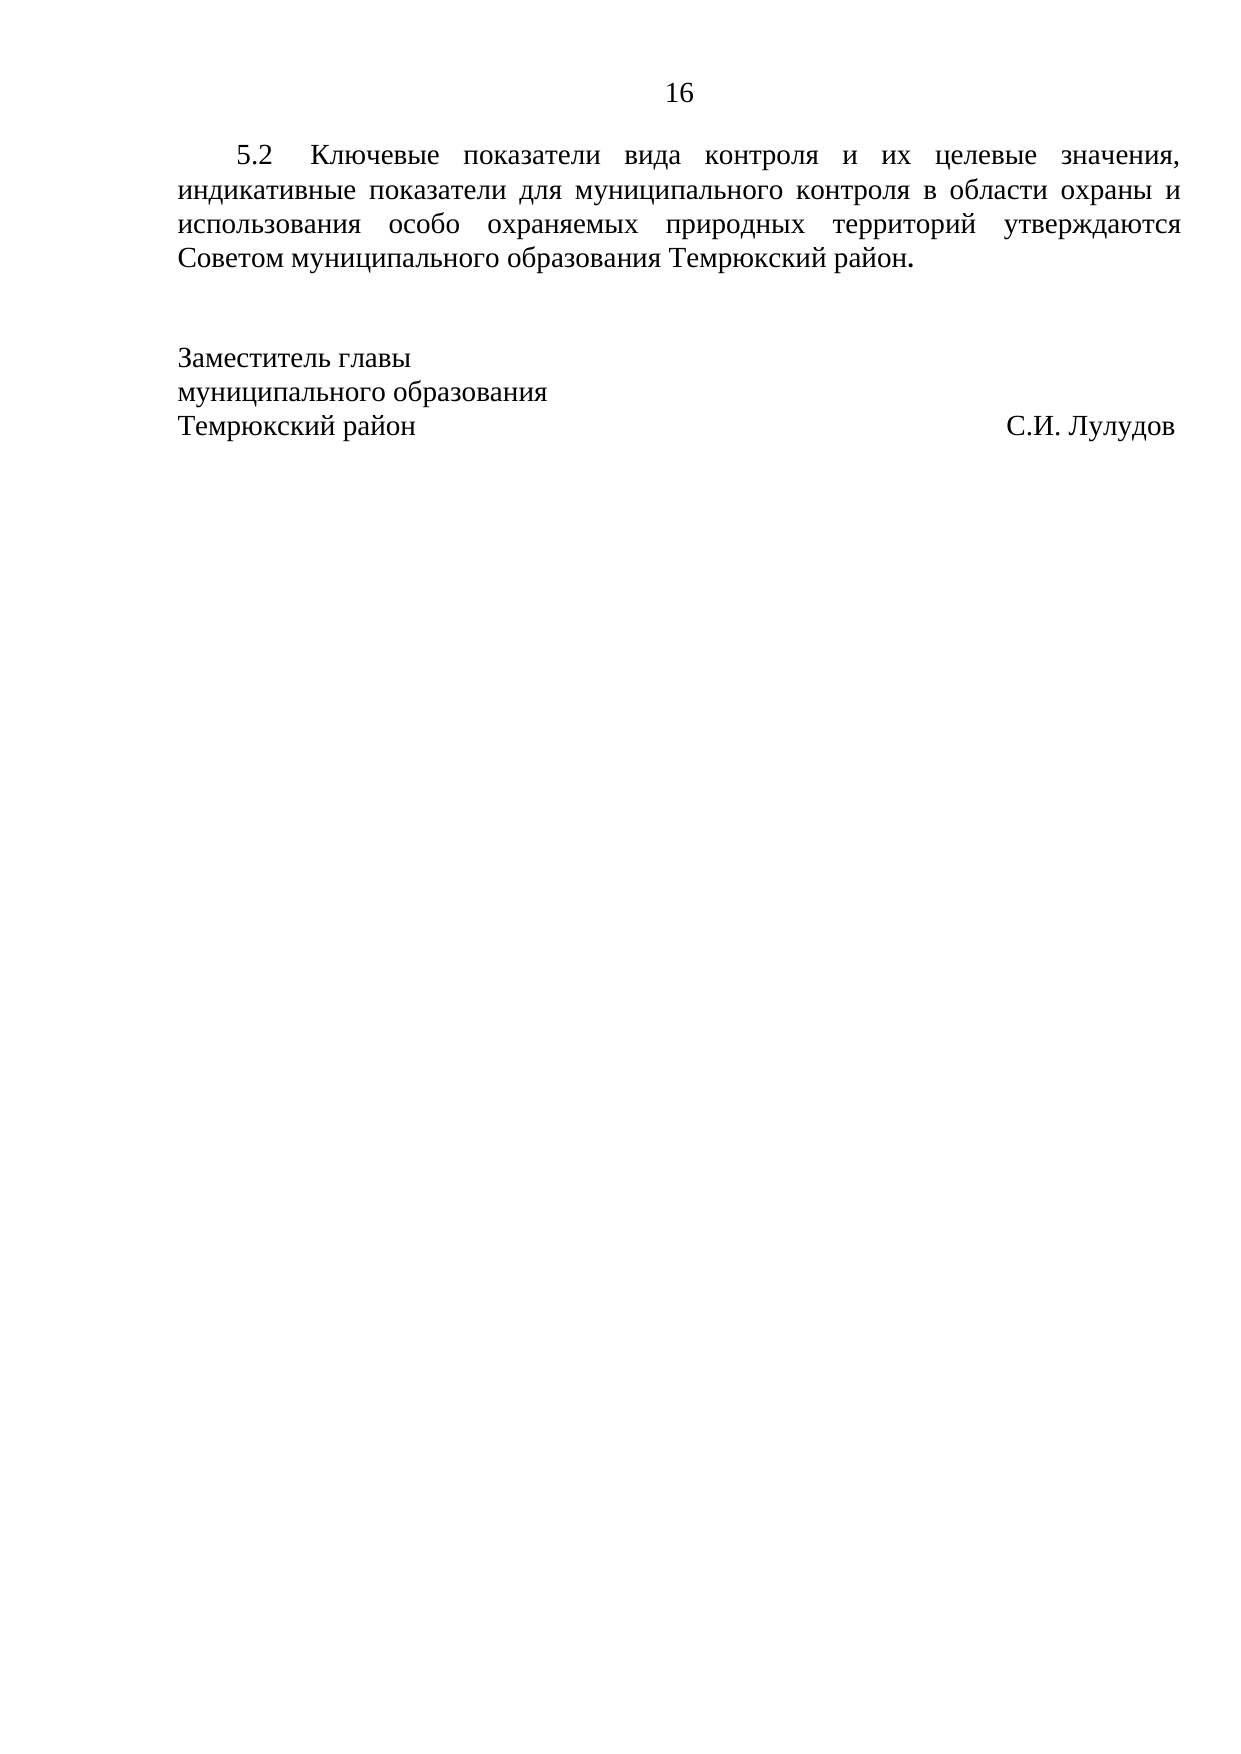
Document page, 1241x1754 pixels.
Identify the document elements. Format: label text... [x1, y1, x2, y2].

text Заместитель главы [177, 341, 1181, 374]
text муниципального образования [177, 374, 1181, 408]
text Темрюкский район С.И. Лулудов [177, 408, 1181, 441]
list Ключевые показатели вида контроля и их целевые значения, индикативные показатели для муниципального контроля в области охраны и использования особо охраняемых природных территорий утверждаются Советом муниципального образования Темрюкский район. [177, 137, 1181, 273]
